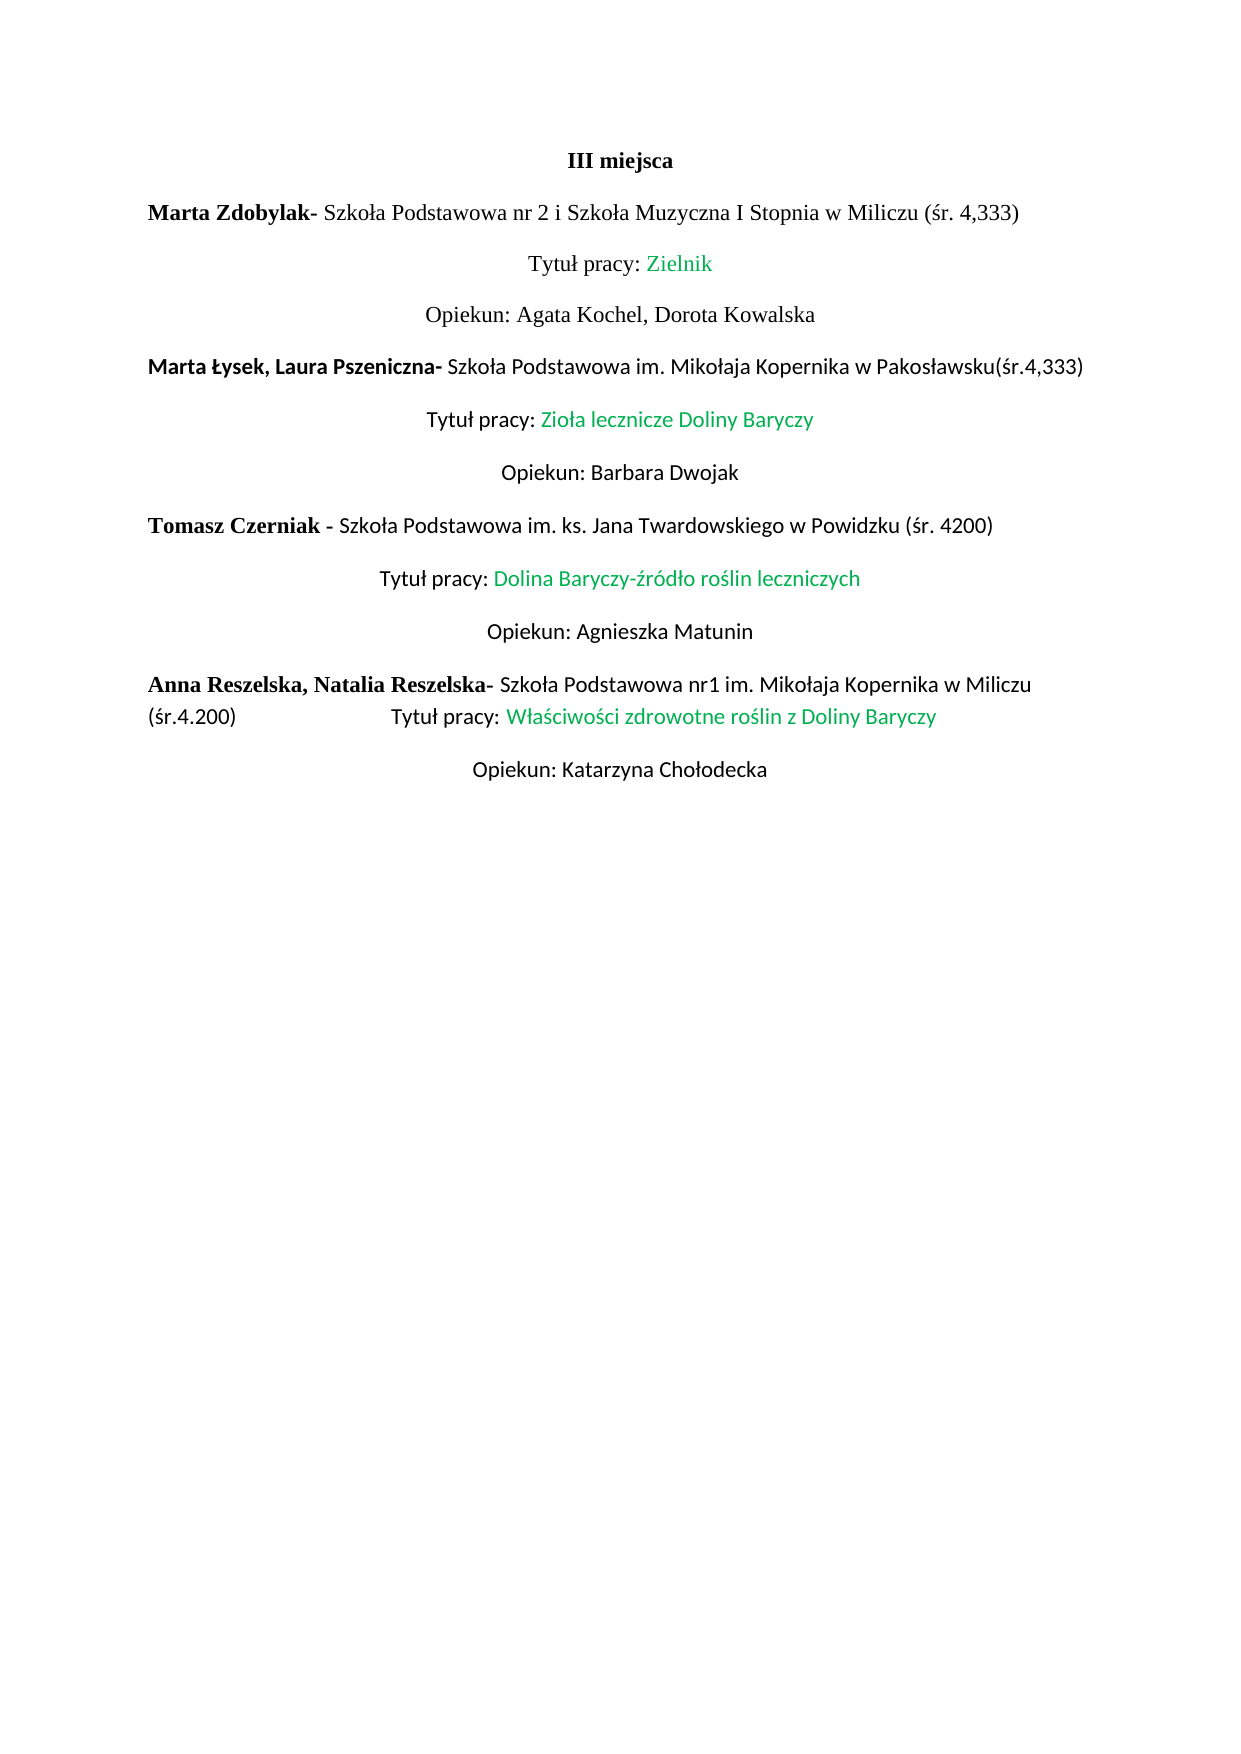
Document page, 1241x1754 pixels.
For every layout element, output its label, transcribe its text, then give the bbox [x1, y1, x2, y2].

text III miejsca [148, 148, 1093, 174]
text Tytuł pracy: Zielnik [148, 250, 1093, 276]
text Opiekun: Katarzyna Chołodecka [148, 755, 1093, 783]
text Anna Reszelska, Natalia Reszelska- Szkoła Podstawowa nr1 im. Mikołaja Kopernika w Miliczu (śr.4.200) Tytuł pracy: Właściwości zdrowotne roślin z Doliny Baryczy [148, 670, 1093, 730]
text Marta Zdobylak- Szkoła Podstawowa nr 2 i Szkoła Muzyczna I Stopnia w Miliczu (śr. 4,333) [148, 199, 1093, 225]
text Opiekun: Barbara Dwojak [148, 458, 1093, 486]
text Tytuł pracy: Zioła lecznicze Doliny Baryczy [148, 405, 1093, 433]
text Tytuł pracy: Dolina Baryczy-źródło roślin leczniczych [148, 564, 1093, 592]
text Opiekun: Agnieszka Matunin [148, 617, 1093, 645]
text Opiekun: Agata Kochel, Dorota Kowalska [148, 301, 1093, 327]
text Tomasz Czerniak - Szkoła Podstawowa im. ks. Jana Twardowskiego w Powidzku (śr. 4200) [148, 511, 1093, 539]
text Marta Łysek, Laura Pszeniczna- Szkoła Podstawowa im. Mikołaja Kopernika w Pakosławsku(śr.4,333) [148, 352, 1093, 380]
